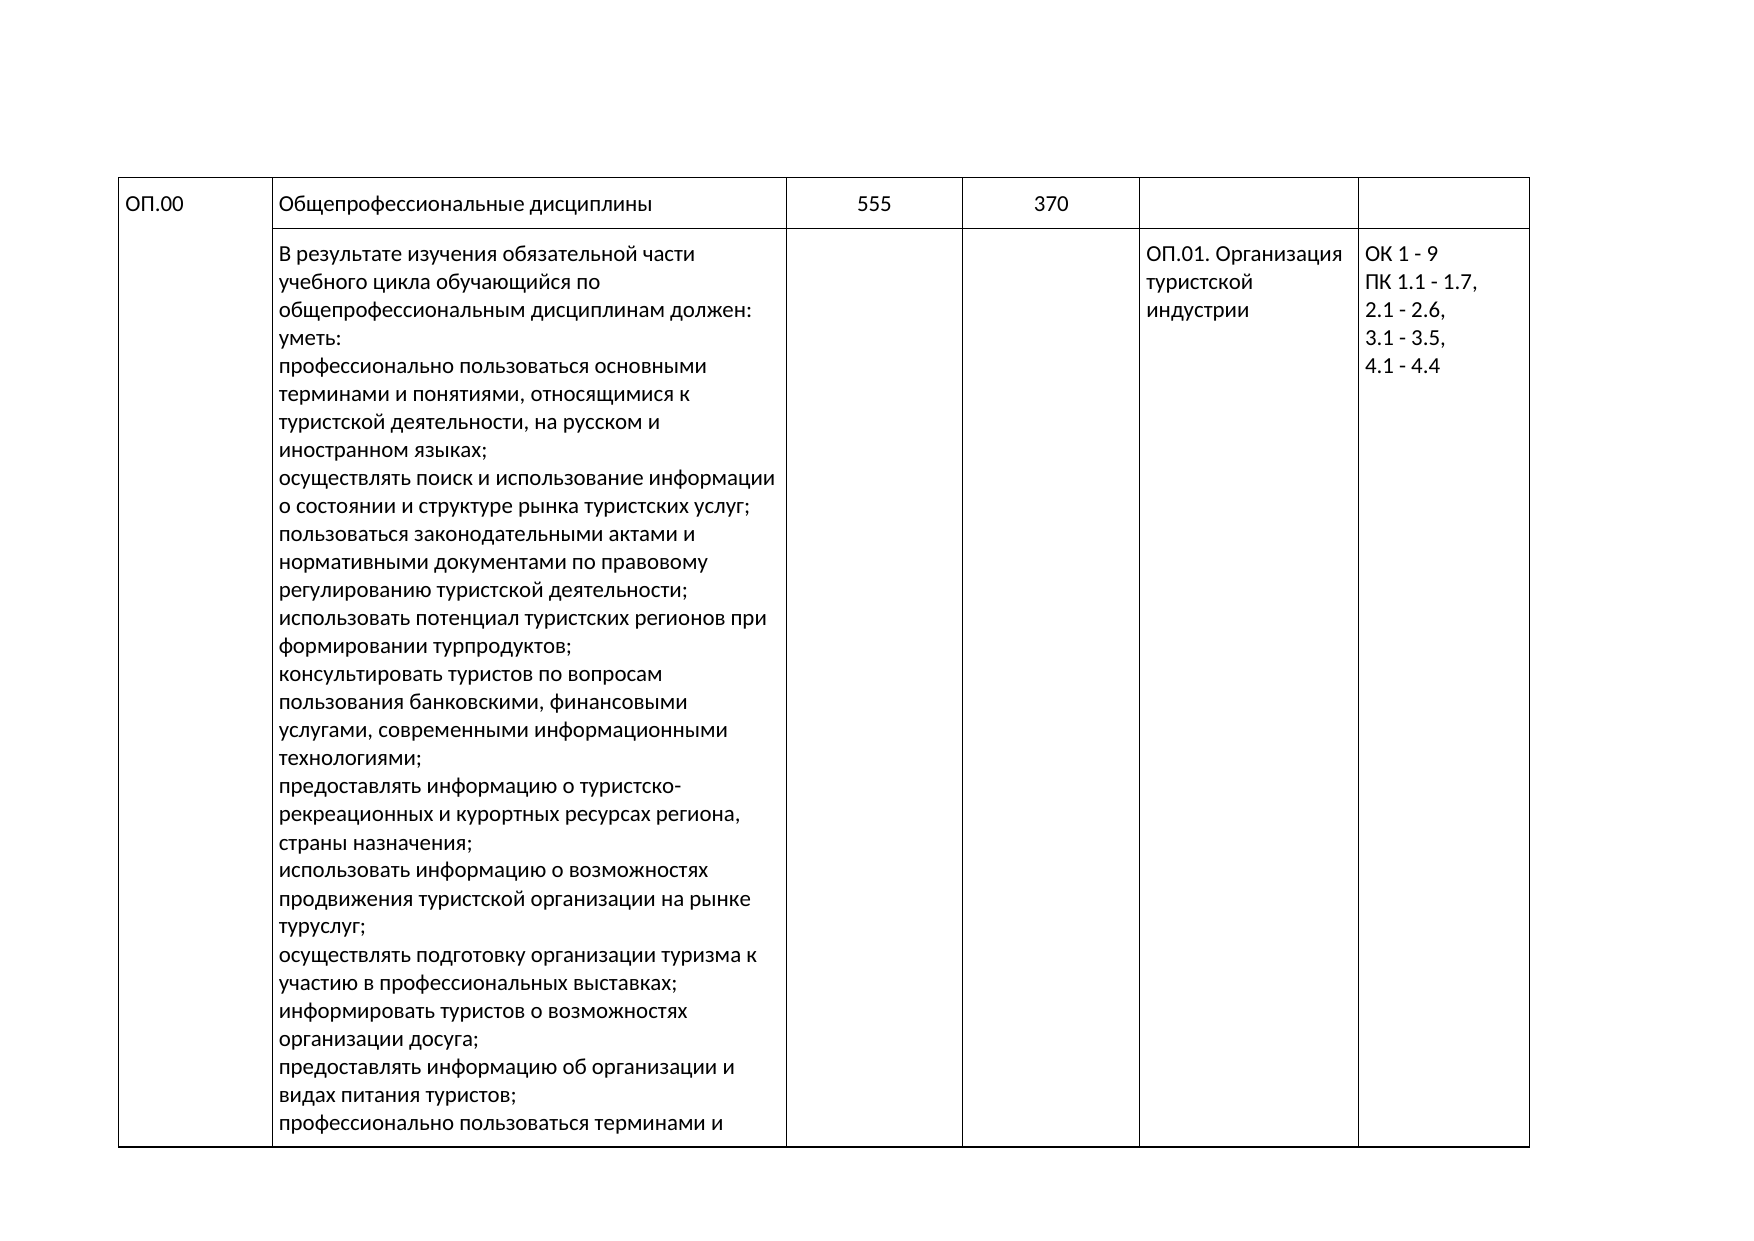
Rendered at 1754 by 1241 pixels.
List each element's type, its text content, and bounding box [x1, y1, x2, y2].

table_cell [1359, 229, 1529, 1146]
table_cell [963, 229, 1139, 1146]
table_cell ОП.00 [119, 178, 272, 1146]
table_cell [1359, 178, 1529, 227]
table_cell [787, 229, 962, 1146]
table_cell Общепрофессиональные дисциплины [273, 178, 786, 227]
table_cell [273, 229, 786, 1146]
table_cell 370 [963, 178, 1139, 227]
table_cell [1140, 178, 1358, 227]
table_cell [1140, 229, 1358, 1146]
table_cell 555 [787, 178, 962, 227]
